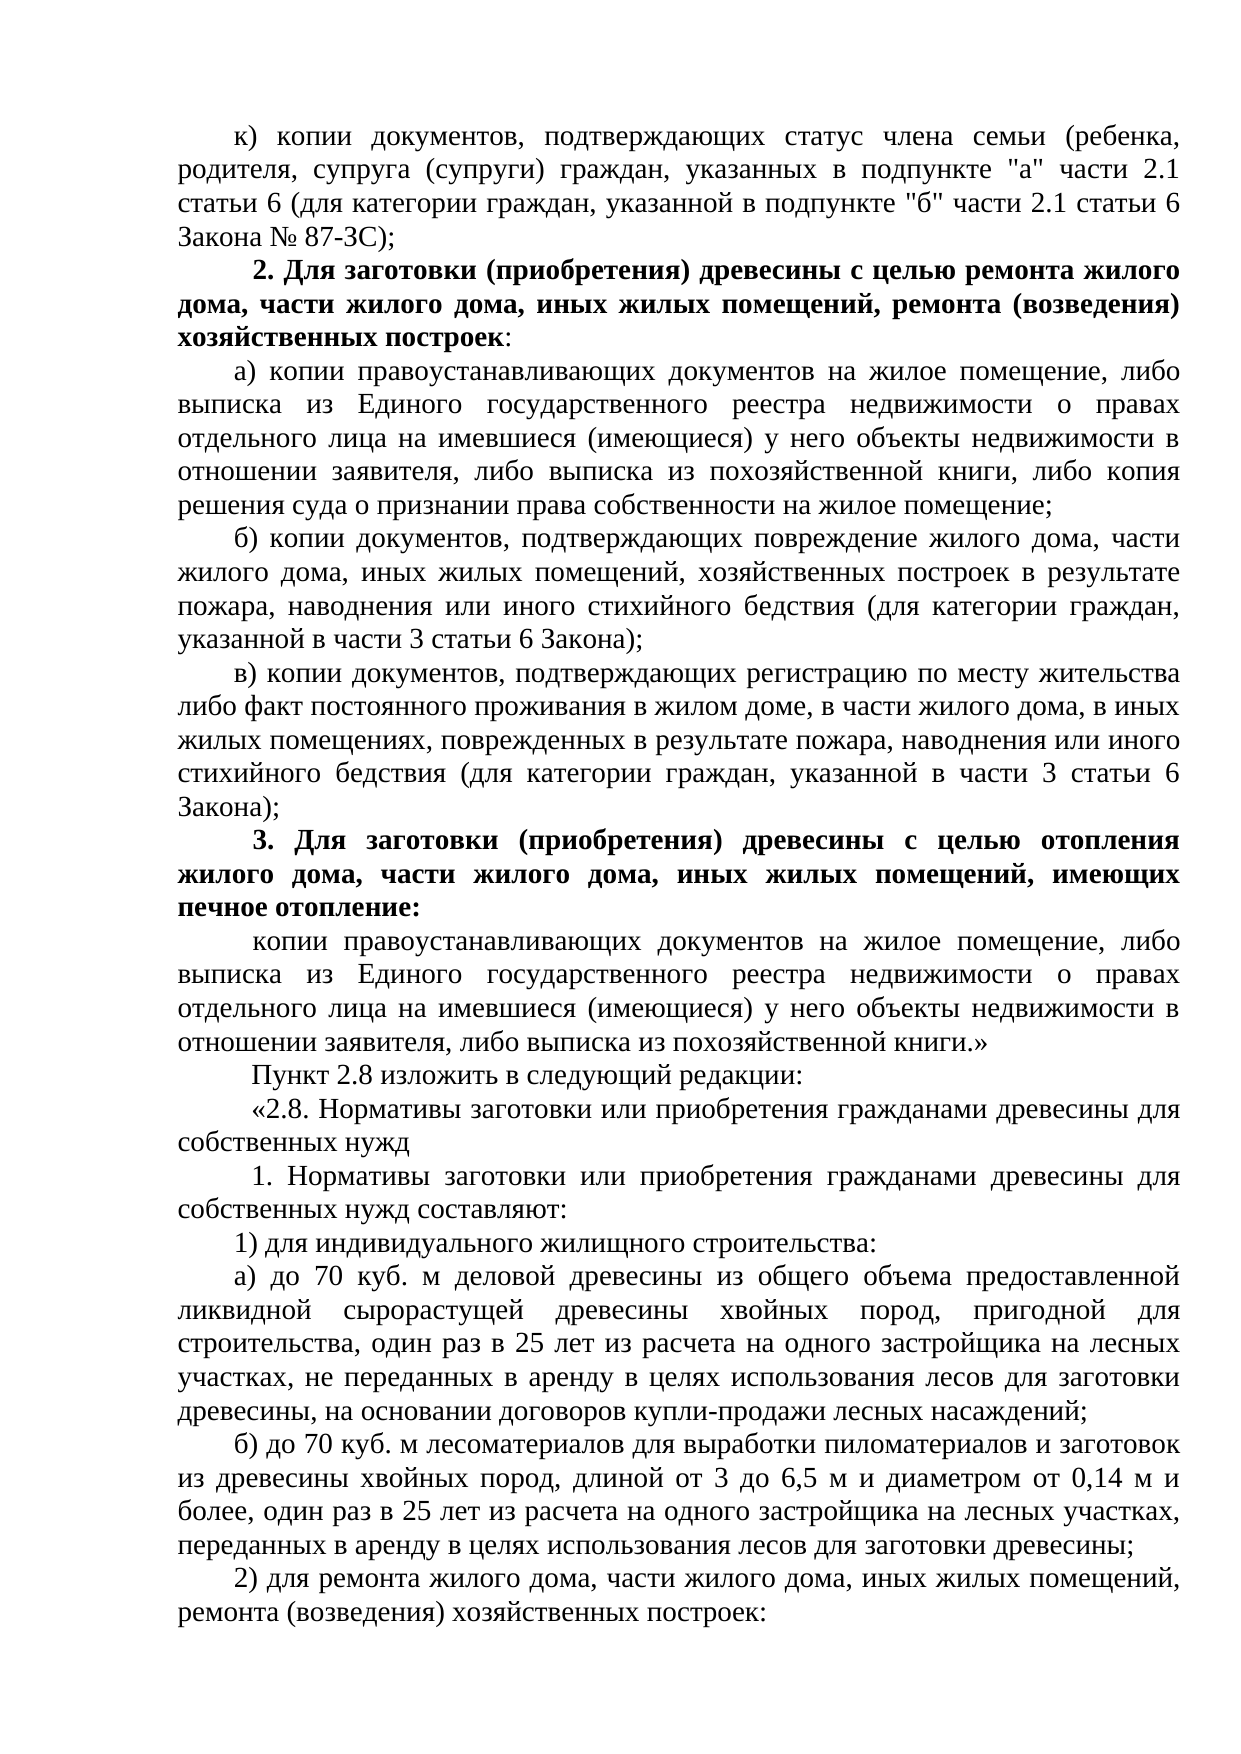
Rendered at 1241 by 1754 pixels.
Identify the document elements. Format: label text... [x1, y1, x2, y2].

text в) копии документов, подтверждающих регистрацию по месту жительства либо факт постоянного проживания в жилом доме, в части жилого дома, в иных жилых помещениях, поврежденных в результате пожара, наводнения или иного стихийного бедствия (для категории граждан, указанной в части 3 статьи 6 Закона); [177, 655, 1181, 822]
text 1. Нормативы заготовки или приобретения гражданами древесины для собственных нужд составляют: [177, 1158, 1181, 1225]
text 2) для ремонта жилого дома, части жилого дома, иных жилых помещений, ремонта (возведения) хозяйственных построек: [177, 1560, 1181, 1627]
text б) до 70 куб. м лесоматериалов для выработки пиломатериалов и заготовок из древесины хвойных пород, длиной от 3 до 6,5 м и диаметром от 0,14 м и более, один раз в 25 лет из расчета на одного застройщика на лесных участках, переданных в аренду в целях использования лесов для заготовки древесины; [177, 1426, 1181, 1560]
text а) копии правоустанавливающих документов на жилое помещение, либо выписка из Единого государственного реестра недвижимости о правах отдельного лица на имевшиеся (имеющиеся) у него объекты недвижимости в отношении заявителя, либо выписка из похозяйственной книги, либо копия решения суда о признании права собственности на жилое помещение; [177, 353, 1181, 521]
text 3. Для заготовки (приобретения) древесины с целью отопления жилого дома, части жилого дома, иных жилых помещений, имеющих печное отопление: [177, 822, 1181, 923]
text 2. Для заготовки (приобретения) древесины с целью ремонта жилого дома, части жилого дома, иных жилых помещений, ремонта (возведения) хозяйственных построек: [177, 252, 1181, 353]
text Пункт 2.8 изложить в следующий редакции: [177, 1057, 1181, 1091]
text «2.8. Нормативы заготовки или приобретения гражданами древесины для собственных нужд [177, 1091, 1181, 1158]
text к) копии документов, подтверждающих статус члена семьи (ребенка, родителя, супруга (супруги) граждан, указанных в подпункте "а" части 2.1 статьи 6 (для категории граждан, указанной в подпункте "б" части 2.1 статьи 6 Закона № 87-ЗС); [177, 118, 1181, 252]
text б) копии документов, подтверждающих повреждение жилого дома, части жилого дома, иных жилых помещений, хозяйственных построек в результате пожара, наводнения или иного стихийного бедствия (для категории граждан, указанной в части 3 статьи 6 Закона); [177, 521, 1181, 655]
text копии правоустанавливающих документов на жилое помещение, либо выписка из Единого государственного реестра недвижимости о правах отдельного лица на имевшиеся (имеющиеся) у него объекты недвижимости в отношении заявителя, либо выписка из похозяйственной книги.» [177, 923, 1181, 1057]
text 1) для индивидуального жилищного строительства: [177, 1225, 1181, 1258]
text а) до 70 куб. м деловой древесины из общего объема предоставленной ликвидной сырорастущей древесины хвойных пород, пригодной для строительства, один раз в 25 лет из расчета на одного застройщика на лесных участках, не переданных в аренду в целях использования лесов для заготовки древесины, на основании договоров купли-продажи лесных насаждений; [177, 1258, 1181, 1426]
